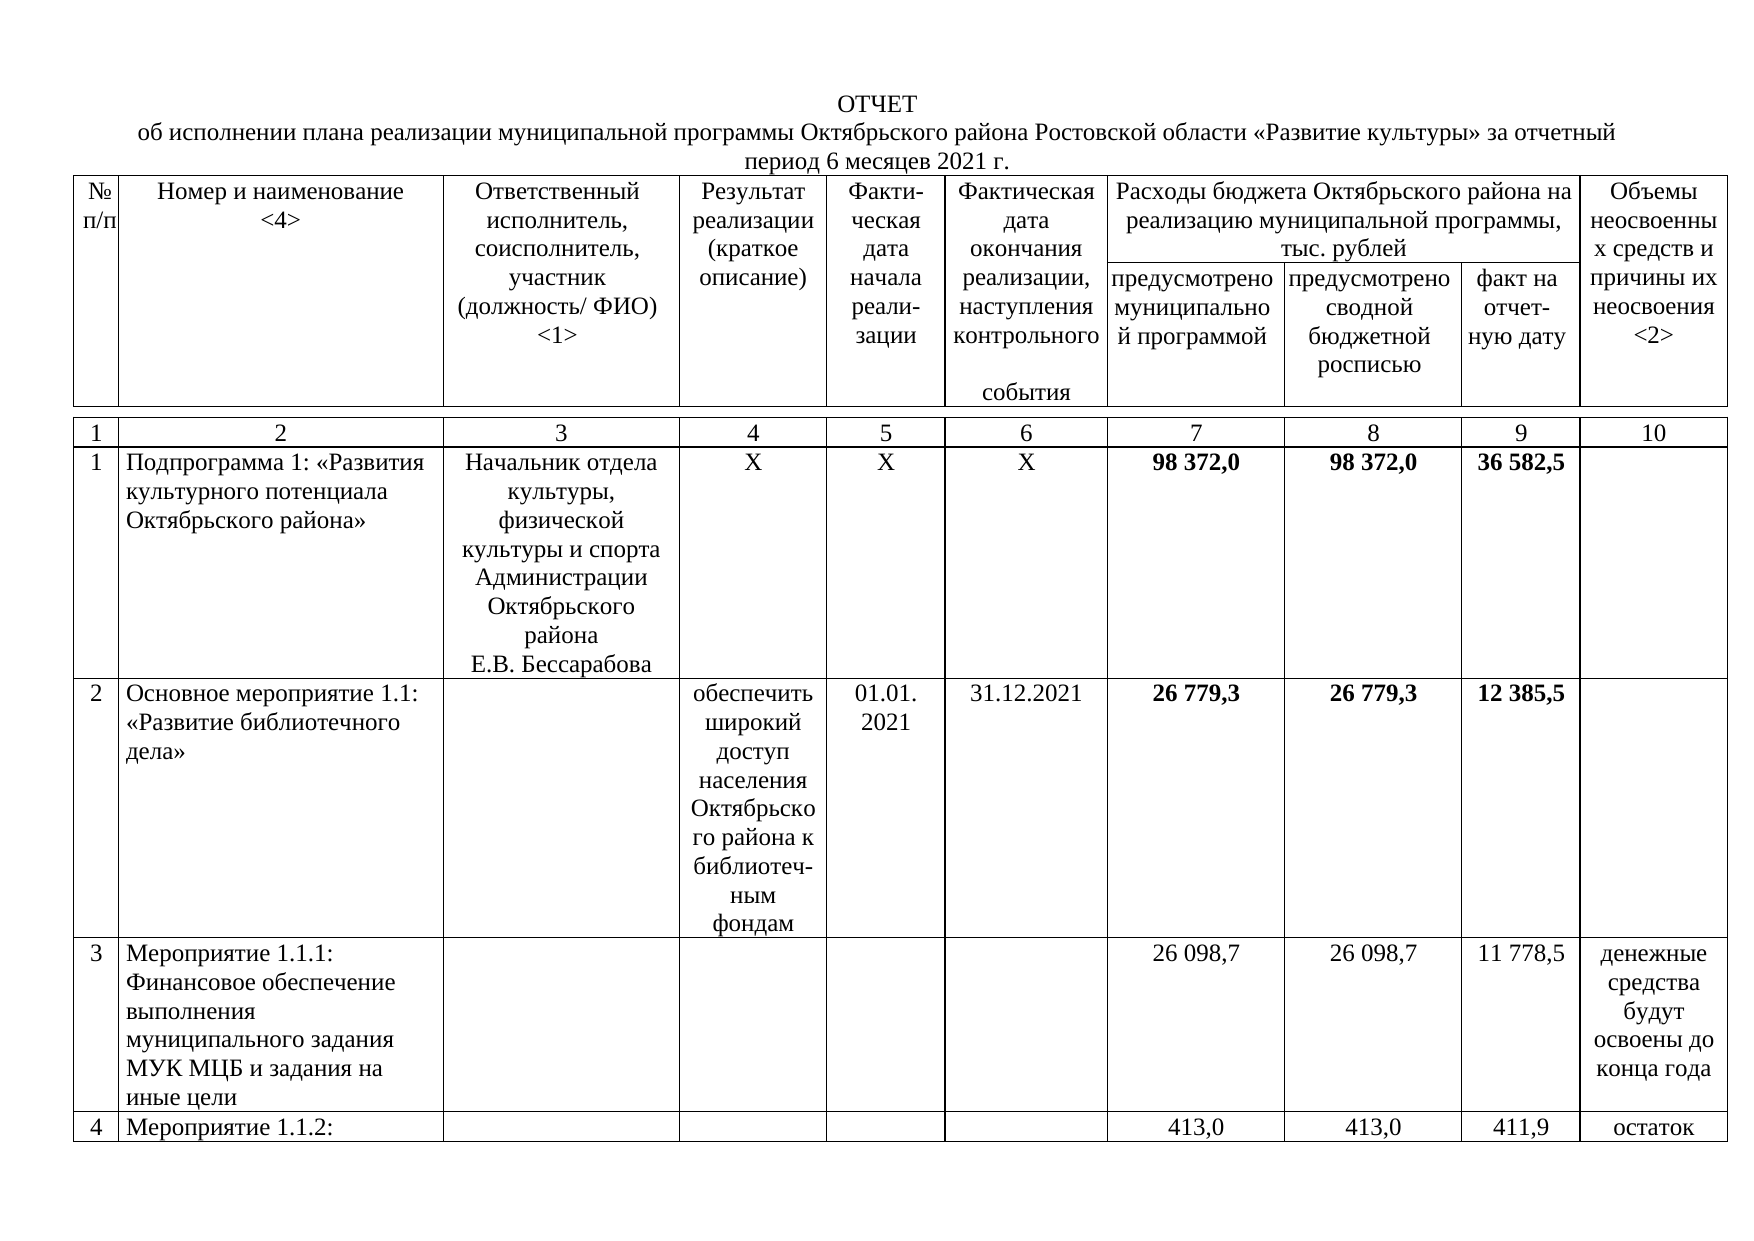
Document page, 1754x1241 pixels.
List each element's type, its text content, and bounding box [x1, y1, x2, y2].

table_cell 26 098,7 [1108, 938, 1284, 1111]
table_cell X [946, 448, 1107, 677]
table_cell [680, 1112, 826, 1141]
table_cell 3 [74, 938, 118, 1111]
table_cell 413,0 [1108, 1112, 1284, 1141]
table_cell [444, 1112, 679, 1141]
table_cell [827, 1112, 944, 1141]
table_cell 411,9 [1462, 1112, 1579, 1141]
table_cell 01.01. 2021 [827, 679, 944, 937]
table_header Результат реализации (краткое описание) [680, 176, 826, 406]
table_header Факти-ческая дата начала реали-зации [827, 176, 944, 406]
table_header 3 [444, 418, 679, 446]
table_cell Мероприятие 1.1.1: Финансовое обеспечение выполнения муниципального задания МУК МЦБ и задания на иные цели [119, 938, 443, 1111]
table_cell Начальник отдела культуры, физической культуры и спорта Администрации Октябрьского района Е.В. Бессарабова [444, 448, 679, 677]
table_cell 26 779,3 [1108, 679, 1284, 937]
table_cell [827, 938, 944, 1111]
table_cell обеспечить широкий доступ населения Октябрьского района к библиотеч-ным фондам [680, 679, 826, 937]
table_cell Х [680, 448, 826, 677]
table_cell предусмотрено сводной бюджетной росписью [1285, 263, 1461, 406]
table_header 6 [946, 418, 1107, 446]
table_cell [1581, 448, 1727, 677]
table_cell 36 582,5 [1462, 448, 1579, 677]
table_header Фактическая дата окончания реализации, наступления контрольного события [946, 176, 1107, 406]
table_header № п/п [74, 176, 118, 406]
table_cell факт на отчет-ную дату [1462, 263, 1579, 406]
table_header 1 [74, 418, 118, 446]
table_header 8 [1285, 418, 1461, 446]
table_cell 31.12.2021 [946, 679, 1107, 937]
table_cell 26 098,7 [1285, 938, 1461, 1111]
text ОТЧЕТ [118, 89, 1636, 117]
table_cell [946, 1112, 1107, 1141]
table_cell 98 372,0 [1108, 448, 1284, 677]
table_cell 26 779,3 [1285, 679, 1461, 937]
table_cell [1581, 679, 1727, 937]
table_cell 98 372,0 [1285, 448, 1461, 677]
table_cell 1 [74, 448, 118, 677]
table_cell [444, 679, 679, 937]
table_header Ответственный исполнитель, соисполнитель, участник (должность/ ФИО) <1> [444, 176, 679, 406]
table_header 2 [119, 418, 443, 446]
table_cell предусмотрено муниципальной программой [1108, 263, 1284, 406]
table_cell денежные средства будут освоены до конца года [1581, 938, 1727, 1111]
table_header 7 [1108, 418, 1284, 446]
table_header 4 [680, 418, 826, 446]
table_header Расходы бюджета Октябрьского района на реализацию муниципальной программы, тыс. рублей [1108, 176, 1579, 262]
table_header Номер и наименование <4> [119, 176, 443, 406]
text об исполнении плана реализации муниципальной программы Октябрьского района Ростовской области «Развитие культуры» за отчетный период 6 месяцев 2021 г. [118, 117, 1636, 175]
table_cell Х [827, 448, 944, 677]
table_header 9 [1462, 418, 1579, 446]
table_cell 413,0 [1285, 1112, 1461, 1141]
table_cell [444, 938, 679, 1111]
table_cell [119, 1112, 443, 1141]
table_cell 12 385,5 [1462, 679, 1579, 937]
table_cell [946, 938, 1107, 1111]
table_cell 4 [74, 1112, 118, 1141]
table_header 10 [1581, 418, 1727, 446]
table_cell [680, 938, 826, 1111]
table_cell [1581, 1112, 1727, 1141]
table_cell 11 778,5 [1462, 938, 1579, 1111]
table_cell 2 [74, 679, 118, 937]
table_cell Основное мероприятие 1.1: «Развитие библиотечного дела» [119, 679, 443, 937]
table_header Объемы неосвоенных средств и причины их неосвоения <2> [1581, 176, 1727, 406]
table_cell Подпрограмма 1: «Развития культурного потенциала Октябрьского района» [119, 448, 443, 677]
table_header 5 [827, 418, 944, 446]
